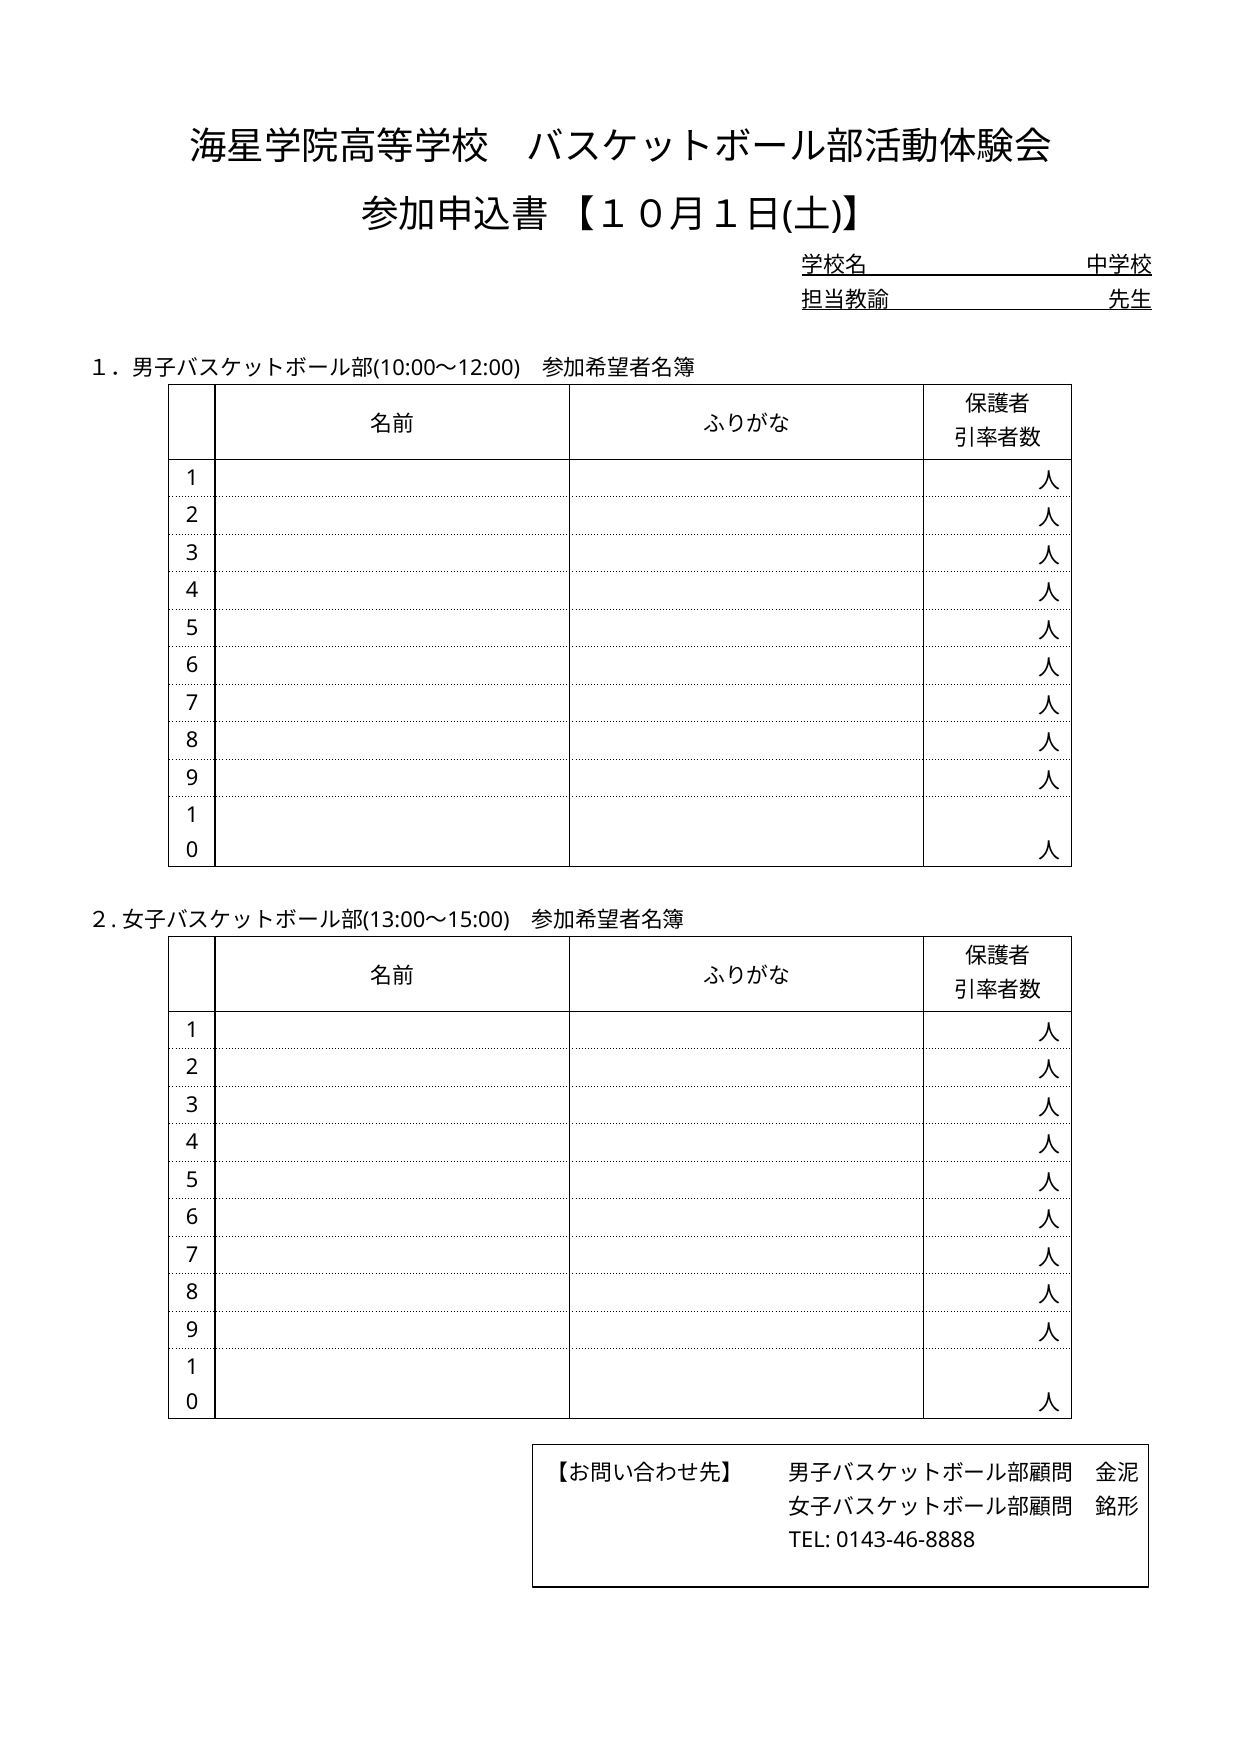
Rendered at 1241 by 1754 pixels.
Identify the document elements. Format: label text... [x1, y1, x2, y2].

table_cell [570, 1348, 923, 1418]
table_header 名前 [216, 937, 569, 1011]
table_cell 3 [169, 1086, 214, 1123]
table_cell 1 [169, 460, 214, 496]
table_cell [570, 1123, 923, 1161]
table_cell [570, 796, 923, 866]
table_cell 5 [169, 609, 214, 646]
table_cell [216, 534, 569, 571]
table_cell [570, 1236, 923, 1273]
text TEL: 0143-46-8888 [546, 1522, 1148, 1556]
table_cell [216, 646, 569, 683]
text ２. 女子バスケットボール部(13:00～15:00) 参加希望者名簿 [89, 901, 1152, 936]
table_cell [570, 1086, 923, 1123]
table_cell [570, 721, 923, 758]
table_cell [570, 684, 923, 721]
table_cell [216, 1273, 569, 1311]
table_cell 7 [169, 684, 214, 721]
table_header 名前 [216, 385, 569, 458]
table_cell 人 [924, 796, 1071, 866]
table_cell 2 [169, 1048, 214, 1086]
table_cell 人 [924, 1161, 1071, 1198]
table_cell [216, 721, 569, 758]
table_cell 8 [169, 721, 214, 758]
table_cell 人 [924, 1348, 1071, 1418]
table_cell 9 [169, 1311, 214, 1348]
table_cell [216, 571, 569, 608]
table_cell 2 [169, 496, 214, 533]
table_header [169, 385, 214, 458]
table_cell [570, 496, 923, 533]
text 学校名 中学校 [89, 246, 1152, 280]
text １．男子バスケットボール部(10:00～12:00) 参加希望者名簿 [89, 349, 1152, 383]
table_cell [216, 1161, 569, 1198]
table_cell 人 [924, 1048, 1071, 1086]
table_cell [216, 1123, 569, 1161]
table_cell 人 [924, 1236, 1071, 1273]
table_cell 人 [924, 684, 1071, 721]
table_cell 人 [924, 1311, 1071, 1348]
table_cell [216, 1012, 569, 1048]
table_cell [216, 1198, 569, 1236]
table_cell 人 [924, 534, 1071, 571]
table_cell 10 [169, 1348, 214, 1418]
table_cell 人 [924, 759, 1071, 796]
text 女子バスケットボール部顧問 銘形 [546, 1488, 1148, 1522]
table_cell [216, 759, 569, 796]
table_cell 8 [169, 1273, 214, 1311]
table_cell [570, 1273, 923, 1311]
table_cell 6 [169, 1198, 214, 1236]
text 担当教諭 先生 [89, 280, 1152, 315]
table_cell 人 [924, 571, 1071, 608]
table_cell [570, 460, 923, 496]
table_cell [216, 460, 569, 496]
table_cell [216, 1236, 569, 1273]
table_cell 人 [924, 1012, 1071, 1048]
table_cell [216, 684, 569, 721]
table_cell [570, 1161, 923, 1198]
text 参加申込書 【１０月１日(土)】 [89, 177, 1152, 246]
table_cell 人 [924, 496, 1071, 533]
table_cell 人 [924, 1123, 1071, 1161]
table_cell 4 [169, 1123, 214, 1161]
table_cell [570, 1311, 923, 1348]
table_cell 1 [169, 1012, 214, 1048]
table_cell [570, 534, 923, 571]
table_cell [216, 1311, 569, 1348]
table_cell [570, 571, 923, 608]
table_cell [570, 759, 923, 796]
table_cell [216, 1086, 569, 1123]
table_cell [216, 1048, 569, 1086]
table_cell 6 [169, 646, 214, 683]
table_cell [570, 1012, 923, 1048]
table_cell 人 [924, 1273, 1071, 1311]
table_cell [216, 609, 569, 646]
table_cell 4 [169, 571, 214, 608]
table_cell [216, 496, 569, 533]
table_cell 10 [169, 796, 214, 866]
table_cell 人 [924, 1198, 1071, 1236]
table_cell [216, 796, 569, 866]
text 海星学院高等学校 バスケットボール部活動体験会 [89, 108, 1152, 177]
table_cell 人 [924, 1086, 1071, 1123]
table_cell [570, 1048, 923, 1086]
table_cell 3 [169, 534, 214, 571]
table_header 保護者 引率者数 [924, 385, 1071, 458]
table_cell 人 [924, 646, 1071, 683]
table_cell [570, 1198, 923, 1236]
table_cell [570, 646, 923, 683]
table_cell 人 [924, 460, 1071, 496]
table_header [169, 937, 214, 1011]
table_cell 人 [924, 721, 1071, 758]
text 【お問い合わせ先】 男子バスケットボール部顧問 金泥 [546, 1453, 1148, 1488]
table_cell 9 [169, 759, 214, 796]
table_header 保護者 引率者数 [924, 937, 1071, 1011]
table_header ふりがな [570, 385, 923, 458]
table_cell [570, 609, 923, 646]
table_cell [216, 1348, 569, 1418]
table_cell 7 [169, 1236, 214, 1273]
table_cell 人 [924, 609, 1071, 646]
table_header ふりがな [570, 937, 923, 1011]
table_cell 5 [169, 1161, 214, 1198]
